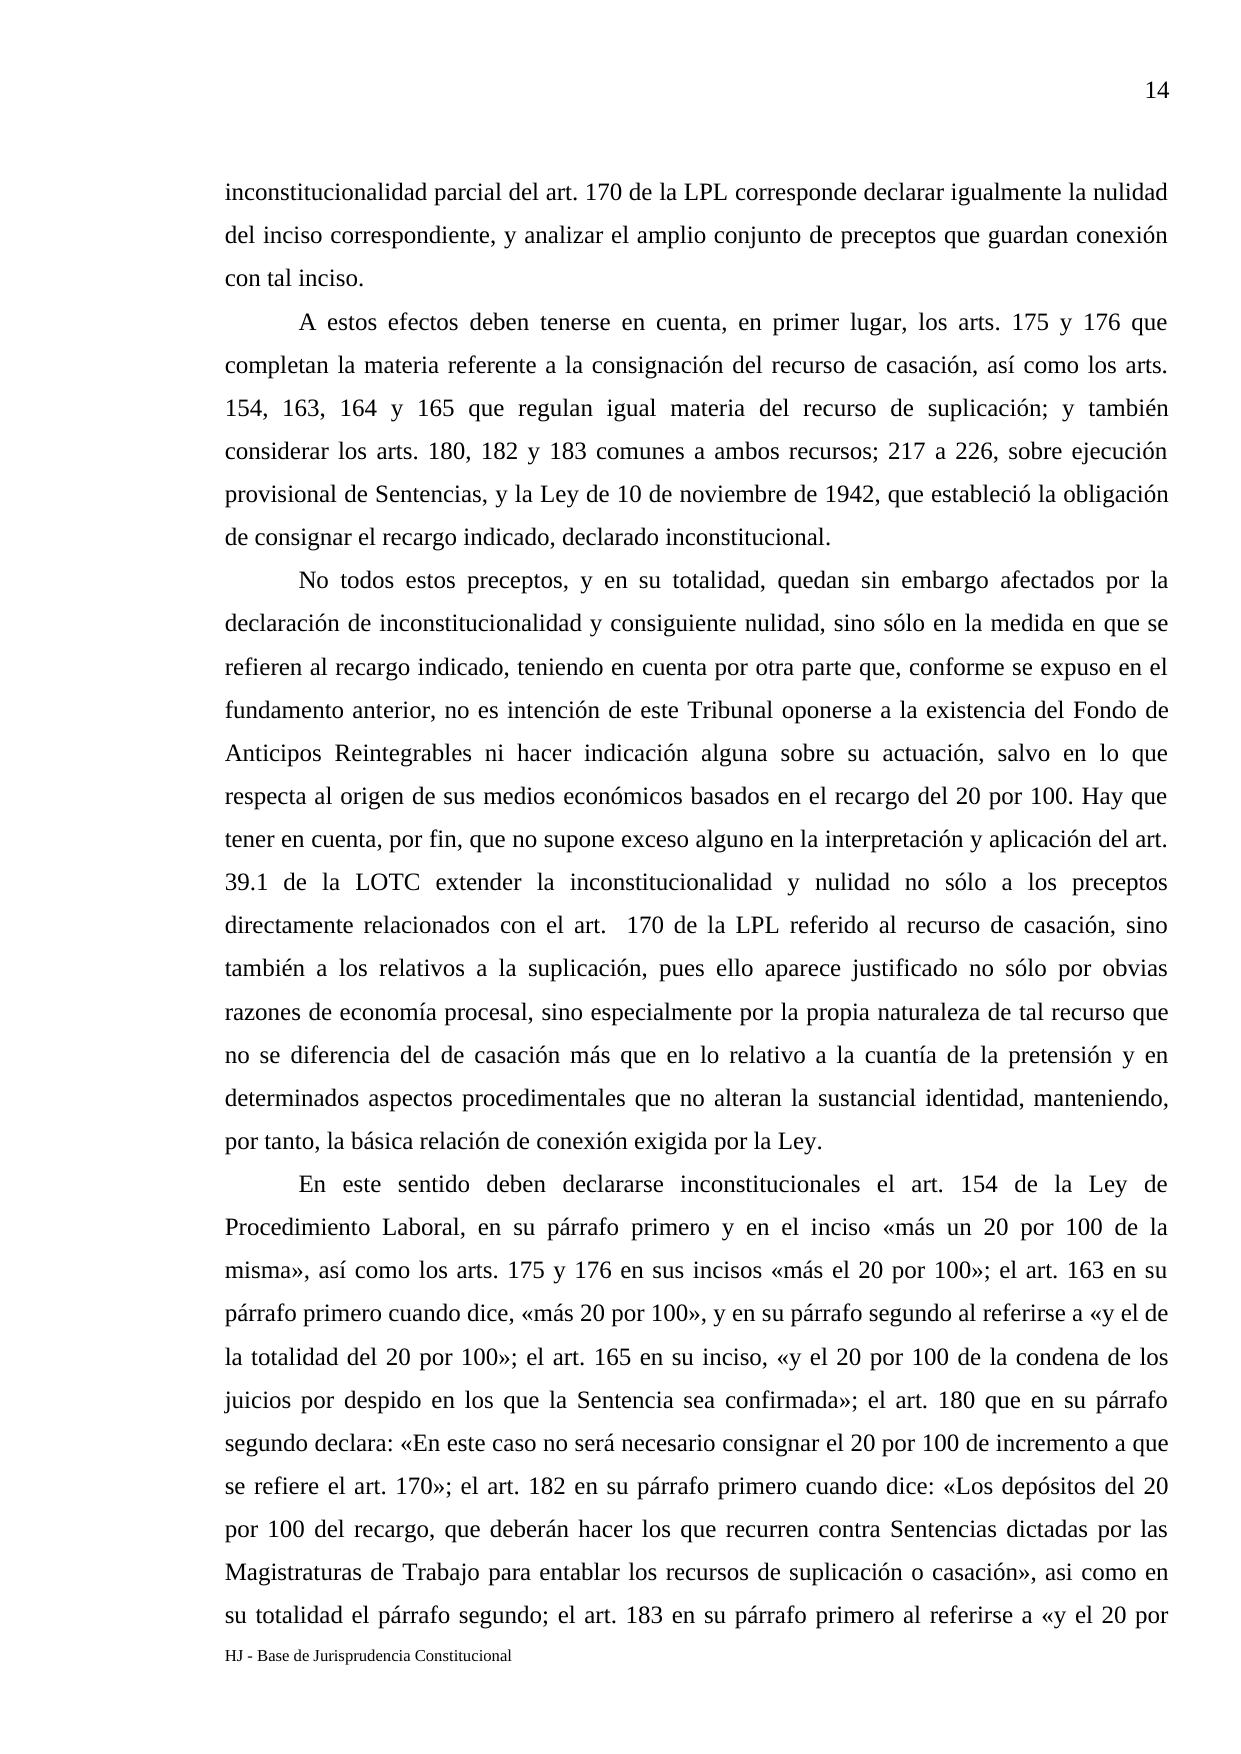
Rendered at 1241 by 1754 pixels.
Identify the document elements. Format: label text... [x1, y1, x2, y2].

text A estos efectos deben tenerse en cuenta, en primer lugar, los arts. 175 y 176 que completan la materia referente a la consignación del recurso de casación, así como los arts. 154, 163, 164 y 165 que regulan igual materia del recurso de suplicación; y también considerar los arts. 180, 182 y 183 comunes a ambos recursos; 217 a 226, sobre ejecución provisional de Sentencias, y la Ley de 10 de noviembre de 1942, que estableció la obligación de consignar el recargo indicado, declarado inconstitucional. [224, 307, 1169, 551]
text No todos estos preceptos, y en su totalidad, quedan sin embargo afectados por la declaración de inconstitucionalidad y consiguiente nulidad, sino sólo en la medida en que se refieren al recargo indicado, teniendo en cuenta por otra parte que, conforme se expuso en el fundamento anterior, no es intención de este Tribunal oponerse a la existencia del Fondo de Anticipos Reintegrables ni hacer indicación alguna sobre su actuación, salvo en lo que respecta al origen de sus medios económicos basados en el recargo del 20 por 100. Hay que tener en cuenta, por fin, que no supone exceso alguno en la interpretación y aplicación del art. 39.1 de la LOTC extender la inconstitucionalidad y nulidad no sólo a los preceptos directamente relacionados con el art. 170 de la LPL referido al recurso de casación, sino también a los relativos a la suplicación, pues ello aparece justificado no sólo por obvias razones de economía procesal, sino especialmente por la propia naturaleza de tal recurso que no se diferencia del de casación más que en lo relativo a la cuantía de la pretensión y en determinados aspectos procedimentales que no alteran la sustancial identidad, manteniendo, por tanto, la básica relación de conexión exigida por la Ley. [224, 565, 1169, 1155]
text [224, 1169, 1169, 1629]
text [224, 177, 1169, 292]
